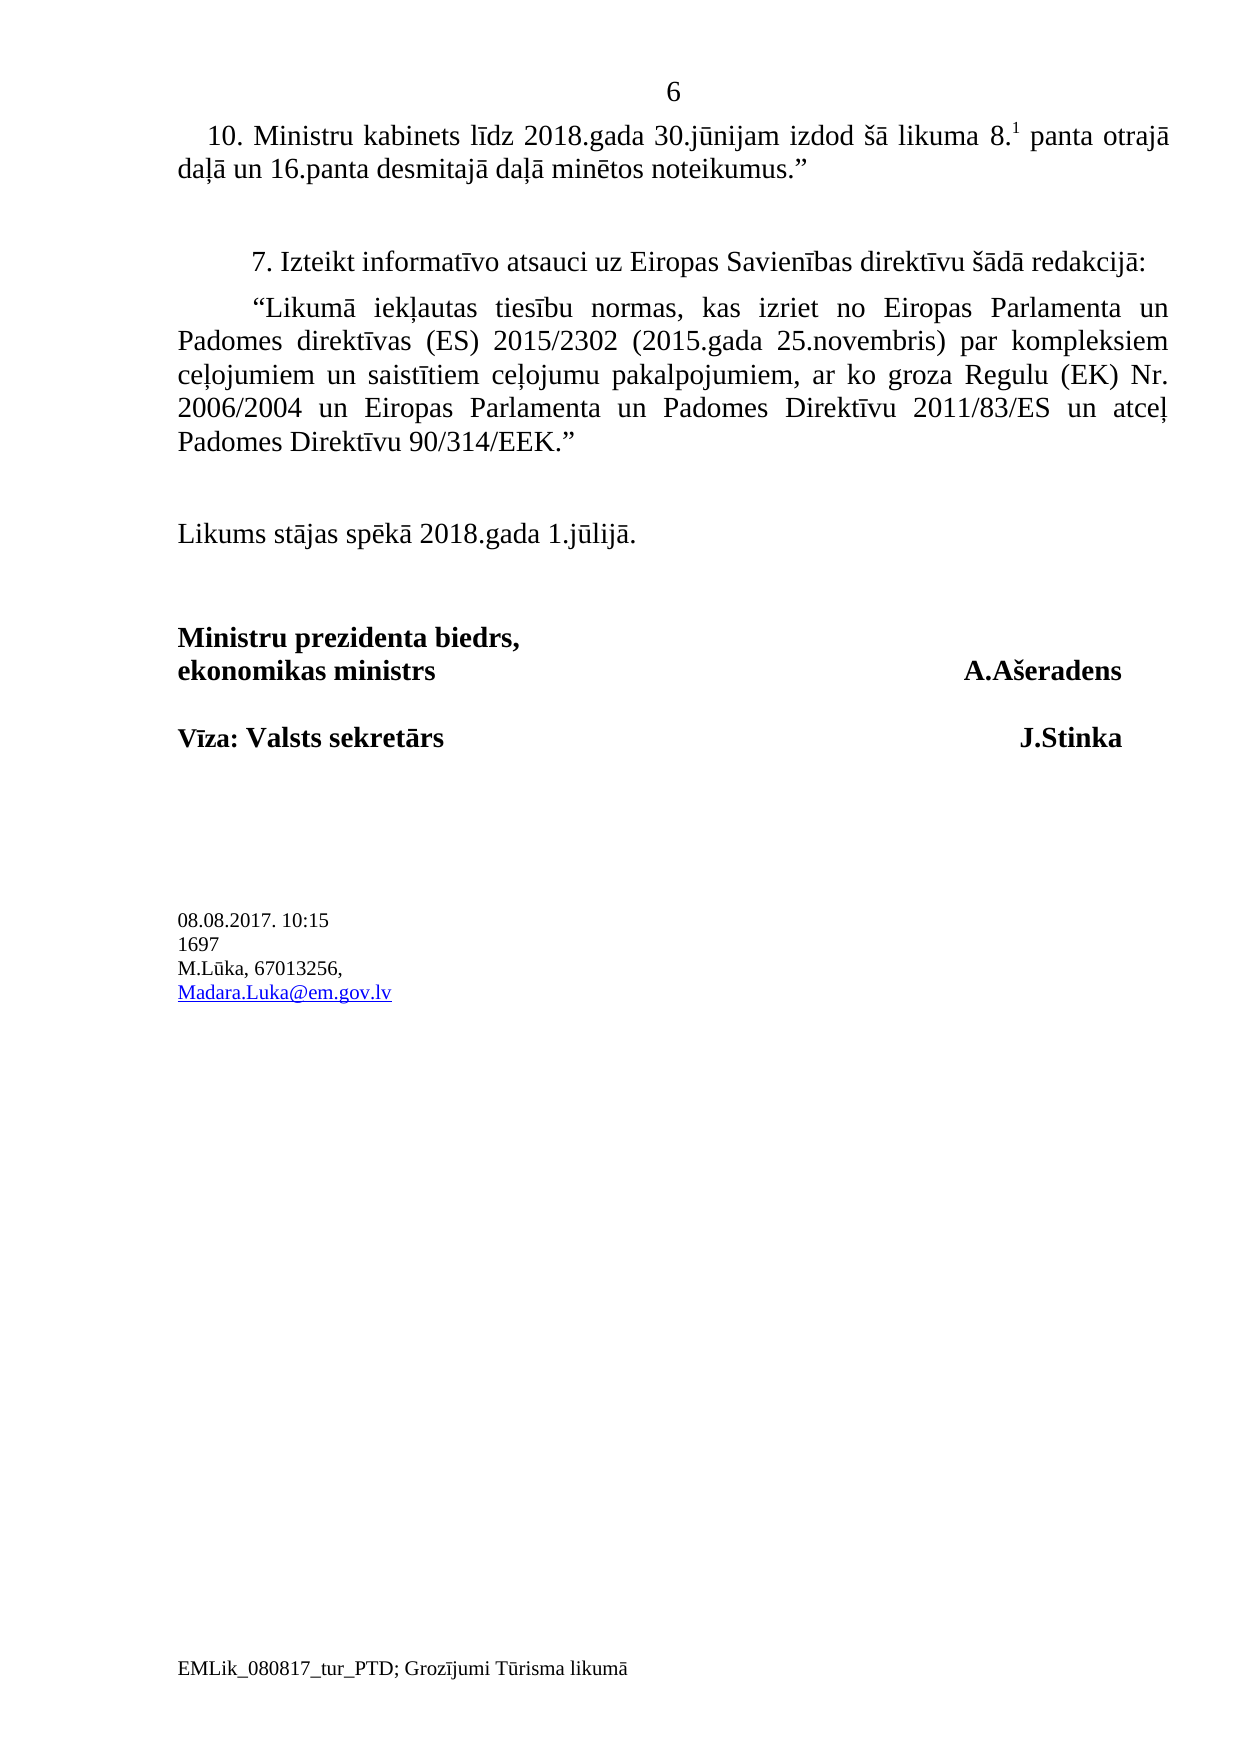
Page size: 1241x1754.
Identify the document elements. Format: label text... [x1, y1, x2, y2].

text 7. Izteikt informatīvo atsauci uz Eiropas Savienības direktīvu šādā redakcijā: [177, 244, 1169, 277]
text “Likumā iekļautas tiesību normas, kas izriet no Eiropas Parlamenta un Padomes direktīvas (ES) 2015/2302 (2015.gada 25.novembris) par kompleksiem ceļojumiem un saistītiem ceļojumu pakalpojumiem, ar ko groza Regulu (EK) Nr. 2006/2004 un Eiropas Parlamenta un Padomes Direktīvu 2011/83/ES un atceļ Padomes Direktīvu 90/314/EEK.” [177, 290, 1169, 457]
text Vīza: Valsts sekretārs J.Stinka [177, 720, 1169, 754]
text Likums stājas spēkā 2018.gada 1.jūlijā. [177, 516, 1169, 549]
text Ministru prezidenta biedrs, ekonomikas ministrs A.Ašeradens [177, 620, 1169, 687]
text 10. Ministru kabinets līdz 2018.gada 30.jūnijam izdod šā likuma 8.1 panta otrajā daļā un 16.panta desmitajā daļā minētos noteikumus.” [177, 118, 1169, 185]
text Madara.Luka@em.gov.lv [177, 980, 1169, 1004]
text 1697 [177, 932, 1169, 956]
text M.Lūka, 67013256, [177, 956, 1169, 980]
text 08.08.2017. 10:15 [177, 908, 1169, 932]
